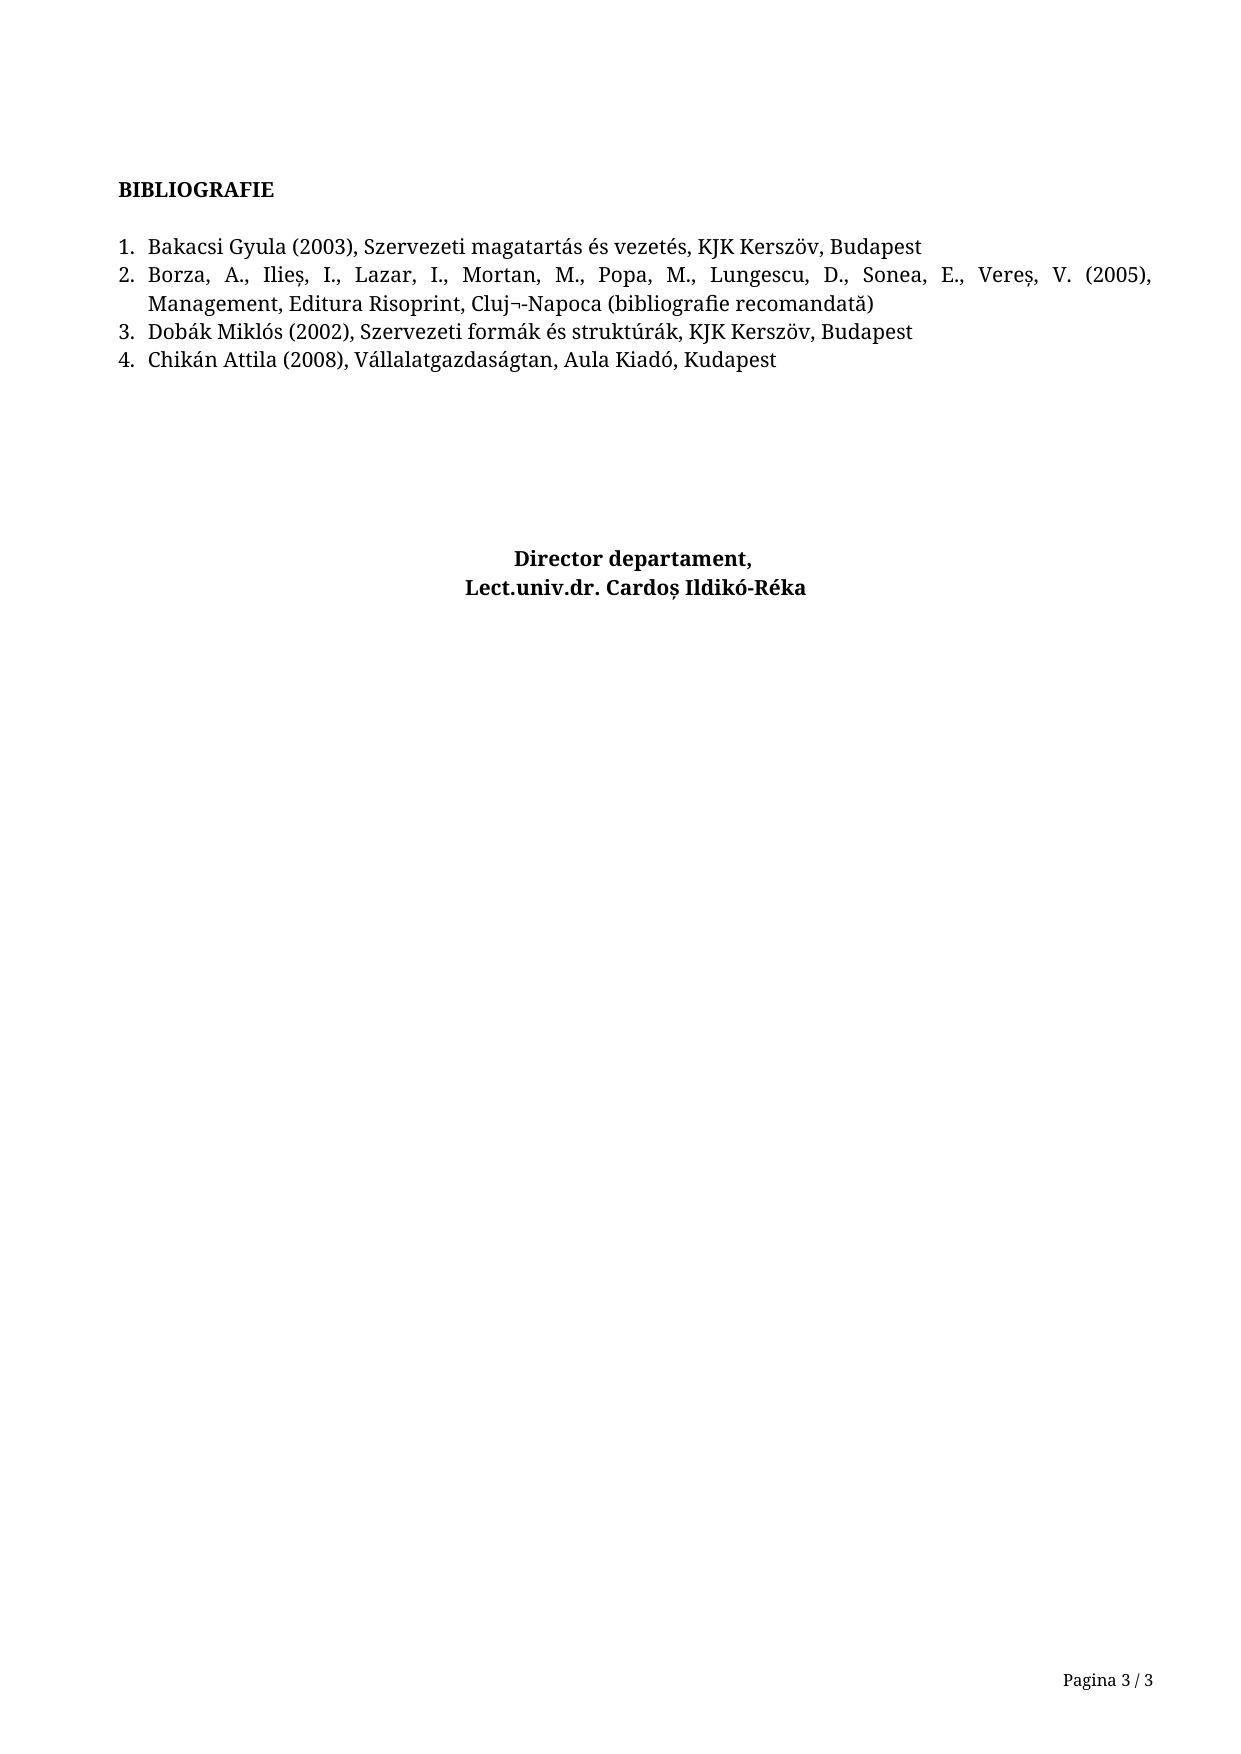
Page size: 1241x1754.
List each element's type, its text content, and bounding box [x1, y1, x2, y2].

text Director departament, [118, 544, 1116, 573]
text 3. Dobák Miklós (2002), Szervezeti formák és struktúrák, KJK Kerszöv, Budapest [118, 317, 1153, 346]
text 2. Borza, A., Ilieş, I., Lazar, I., Mortan, M., Popa, M., Lungescu, D., Sonea, E., Vereş, V. (2005), Management, Editura Risoprint, Cluj¬-Napoca (bibliografie recomandată) [118, 260, 1153, 317]
text 1. Bakacsi Gyula (2003), Szervezeti magatartás és vezetés, KJK Kerszöv, Budapest [118, 232, 1153, 260]
text 4. Chikán Attila (2008), Vállalatgazdaságtan, Aula Kiadó, Kudapest [118, 346, 1153, 374]
text BIBLIOGRAFIE [118, 175, 1153, 203]
text Lect.univ.dr. Cardoş Ildikó-Réka [118, 573, 1153, 601]
